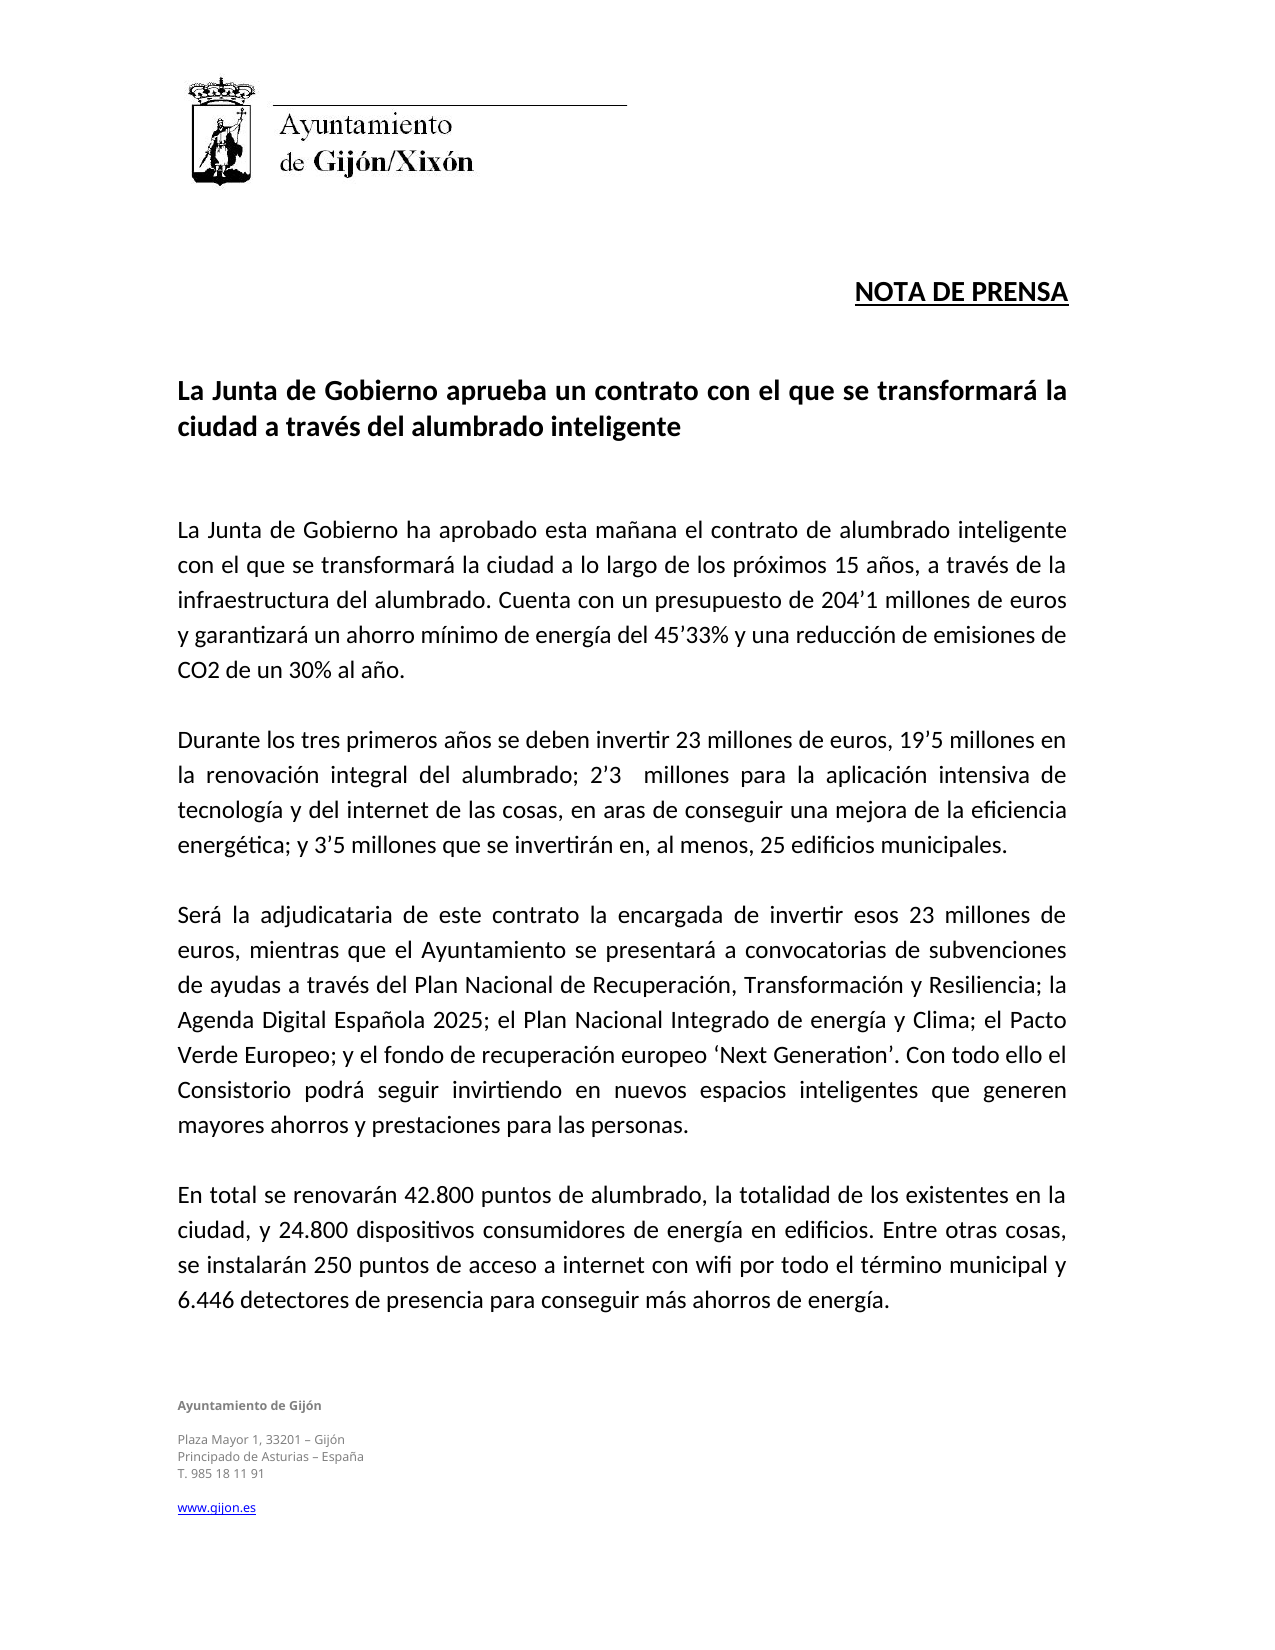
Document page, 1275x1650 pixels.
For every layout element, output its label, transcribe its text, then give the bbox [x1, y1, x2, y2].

text La Junta de Gobierno aprueba un contrato con el que se transformará la ciudad a través del alumbrado inteligente [177, 372, 1068, 444]
text NOTA DE PRENSA [177, 273, 1068, 309]
text Durante los tres primeros años se deben invertir 23 millones de euros, 19’5 millones en la renovación integral del alumbrado; 2’3 millones para la aplicación intensiva de tecnología y del internet de las cosas, en aras de conseguir una mejora de la eficiencia energética; y 3’5 millones que se invertirán en, al menos, 25 edificios municipales. [177, 724, 1068, 860]
text Será la adjudicataria de este contrato la encargada de invertir esos 23 millones de euros, mientras que el Ayuntamiento se presentará a convocatorias de subvenciones de ayudas a través del Plan Nacional de Recuperación, Transformación y Resiliencia; la Agenda Digital Española 2025; el Plan Nacional Integrado de energía y Clima; el Pacto Verde Europeo; y el fondo de recuperación europeo ‘Next Generation’. Con todo ello el Consistorio podrá seguir invirtiendo en nuevos espacios inteligentes que generen mayores ahorros y prestaciones para las personas. [177, 899, 1068, 1140]
picture [177, 73, 628, 190]
text La Junta de Gobierno ha aprobado esta mañana el contrato de alumbrado inteligente con el que se transformará la ciudad a lo largo de los próximos 15 años, a través de la infraestructura del alumbrado. Cuenta con un presupuesto de 204’1 millones de euros y garantizará un ahorro mínimo de energía del 45’33% y una reducción de emisiones de CO2 de un 30% al año. [177, 514, 1068, 685]
text En total se renovarán 42.800 puntos de alumbrado, la totalidad de los existentes en la ciudad, y 24.800 dispositivos consumidores de energía en edificios. Entre otras cosas, se instalarán 250 puntos de acceso a internet con wifi por todo el término municipal y 6.446 detectores de presencia para conseguir más ahorros de energía. [177, 1179, 1068, 1315]
